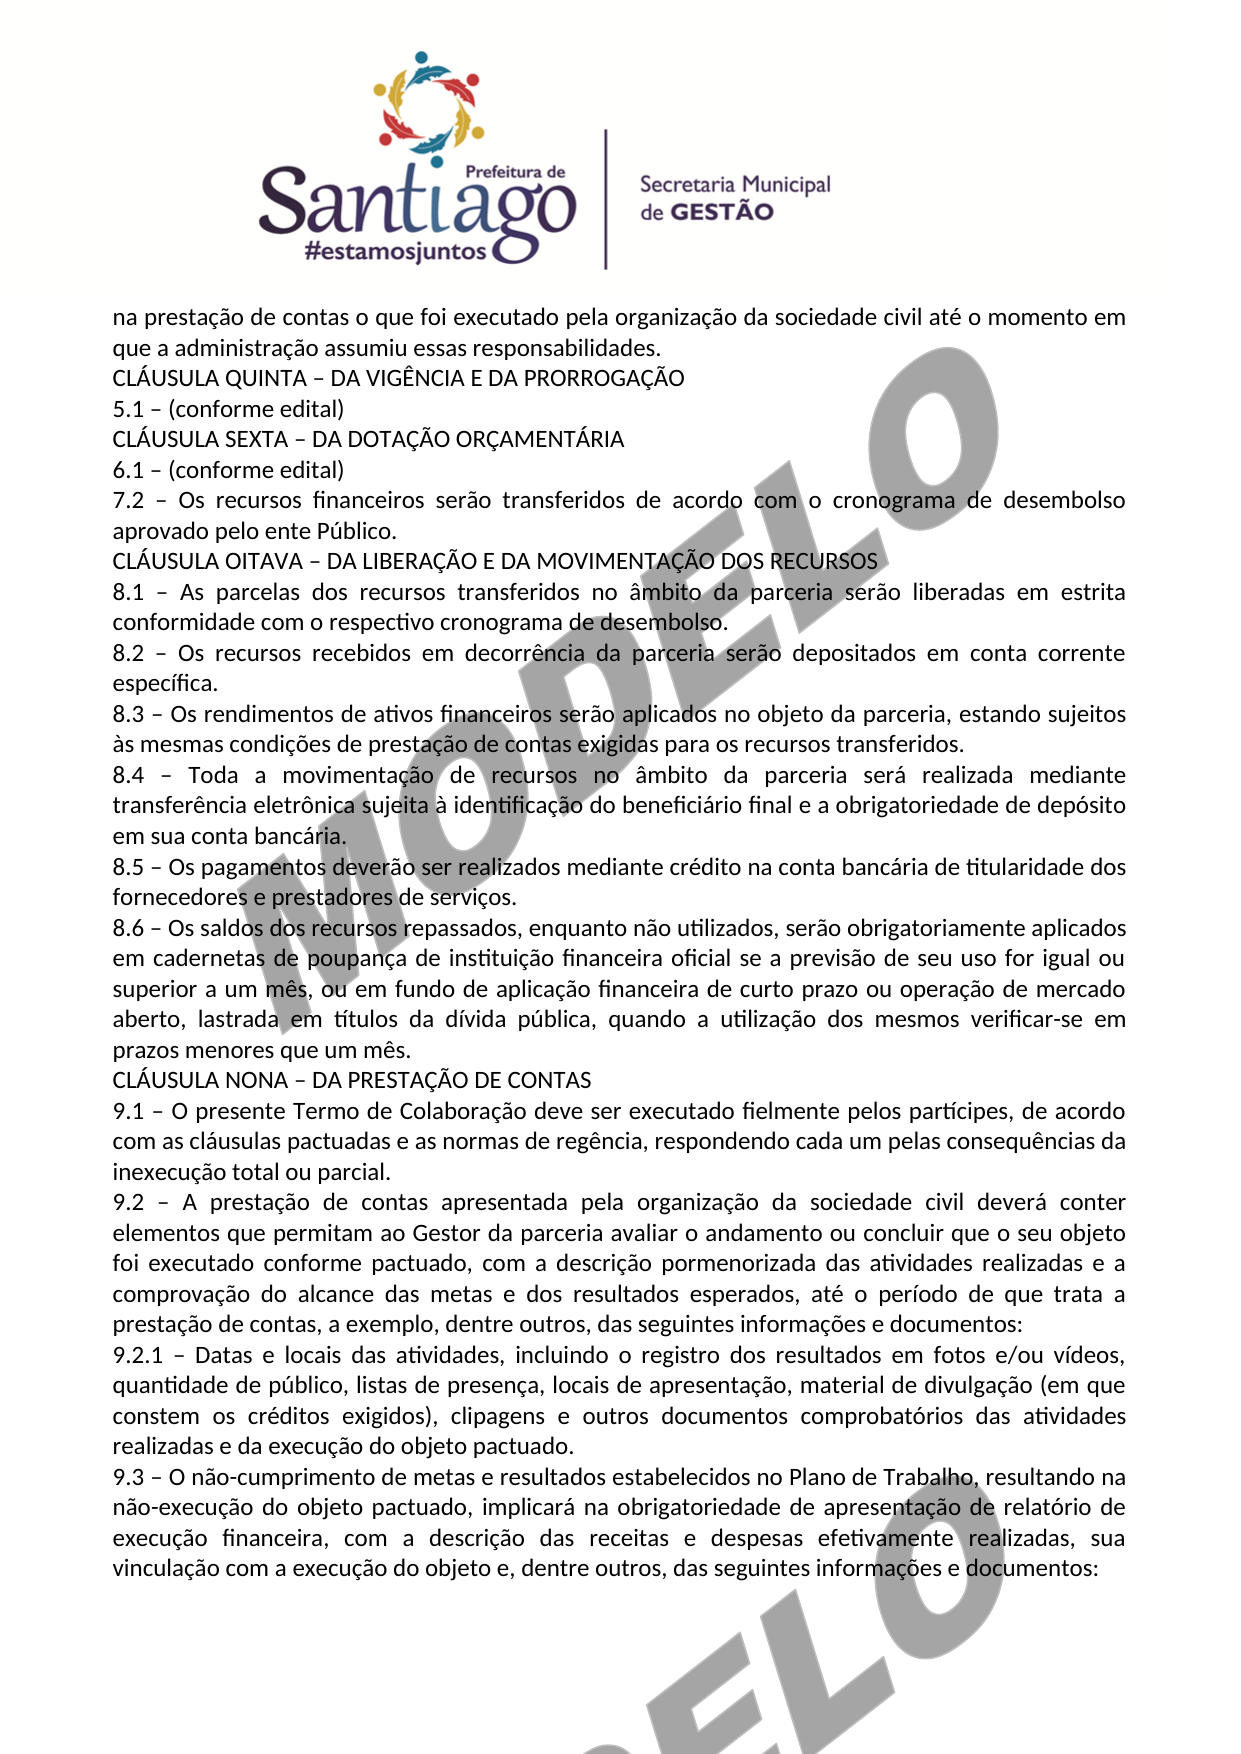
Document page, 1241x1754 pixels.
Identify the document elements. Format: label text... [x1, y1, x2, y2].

text 8.5 – Os pagamentos deverão ser realizados mediante crédito na conta bancária de titularidade dos fornecedores e prestadores de serviços. [112, 851, 1128, 912]
text CLÁUSULA QUINTA – DA VIGÊNCIA E DA PRORROGAÇÃO [112, 362, 1128, 393]
text 6.1 – (conforme edital) [112, 454, 1128, 484]
text 9.1 – O presente Termo de Colaboração deve ser executado fielmente pelos partícipes, de acordo com as cláusulas pactuadas e as normas de regência, respondendo cada um pelas consequências da inexecução total ou parcial. [112, 1095, 1128, 1186]
text 7.2 – Os recursos financeiros serão transferidos de acordo com o cronograma de desembolso aprovado pelo ente Público. [112, 484, 1128, 545]
text CLÁUSULA SEXTA – DA DOTAÇÃO ORÇAMENTÁRIA [112, 423, 1128, 454]
picture [0, 0, 1164, 295]
text 9.3 – O não-cumprimento de metas e resultados estabelecidos no Plano de Trabalho, resultando na não-execução do objeto pactuado, implicará na obrigatoriedade de apresentação de relatório de execução financeira, com a descrição das receitas e despesas efetivamente realizadas, sua vinculação com a execução do objeto e, dentre outros, das seguintes informações e documentos: [112, 1461, 1128, 1583]
text 8.2 – Os recursos recebidos em decorrência da parceria serão depositados em conta corrente específica. [112, 637, 1128, 698]
text 8.1 – As parcelas dos recursos transferidos no âmbito da parceria serão liberadas em estrita conformidade com o respectivo cronograma de desembolso. [112, 576, 1128, 637]
text 5.1 – (conforme edital) [112, 393, 1128, 423]
text 8.3 – Os rendimentos de ativos financeiros serão aplicados no objeto da parceria, estando sujeitos às mesmas condições de prestação de contas exigidas para os recursos transferidos. [112, 698, 1128, 759]
text 8.4 – Toda a movimentação de recursos no âmbito da parceria será realizada mediante transferência eletrônica sujeita à identificação do beneficiário final e a obrigatoriedade de depósito em sua conta bancária. [112, 759, 1128, 851]
text 9.2.1 – Datas e locais das atividades, incluindo o registro dos resultados em fotos e/ou vídeos, quantidade de público, listas de presença, locais de apresentação, material de divulgação (em que constem os créditos exigidos), clipagens e outros documentos comprobatórios das atividades realizadas e da execução do objeto pactuado. [112, 1339, 1128, 1461]
text 9.2 – A prestação de contas apresentada pela organização da sociedade civil deverá conter elementos que permitam ao Gestor da parceria avaliar o andamento ou concluir que o seu objeto foi executado conforme pactuado, com a descrição pormenorizada das atividades realizadas e a comprovação do alcance das metas e dos resultados esperados, até o período de que trata a prestação de contas, a exemplo, dentre outros, das seguintes informações e documentos: [112, 1186, 1128, 1339]
text CLÁUSULA NONA – DA PRESTAÇÃO DE CONTAS [112, 1064, 1128, 1095]
text CLÁUSULA OITAVA – DA LIBERAÇÃO E DA MOVIMENTAÇÃO DOS RECURSOS [112, 545, 1128, 576]
text 8.6 – Os saldos dos recursos repassados, enquanto não utilizados, serão obrigatoriamente aplicados em cadernetas de poupança de instituição financeira oficial se a previsão de seu uso for igual ou superior a um mês, ou em fundo de aplicação financeira de curto prazo ou operação de mercado aberto, lastrada em títulos da dívida pública, quando a utilização dos mesmos verificar-se em prazos menores que um mês. [112, 912, 1128, 1064]
